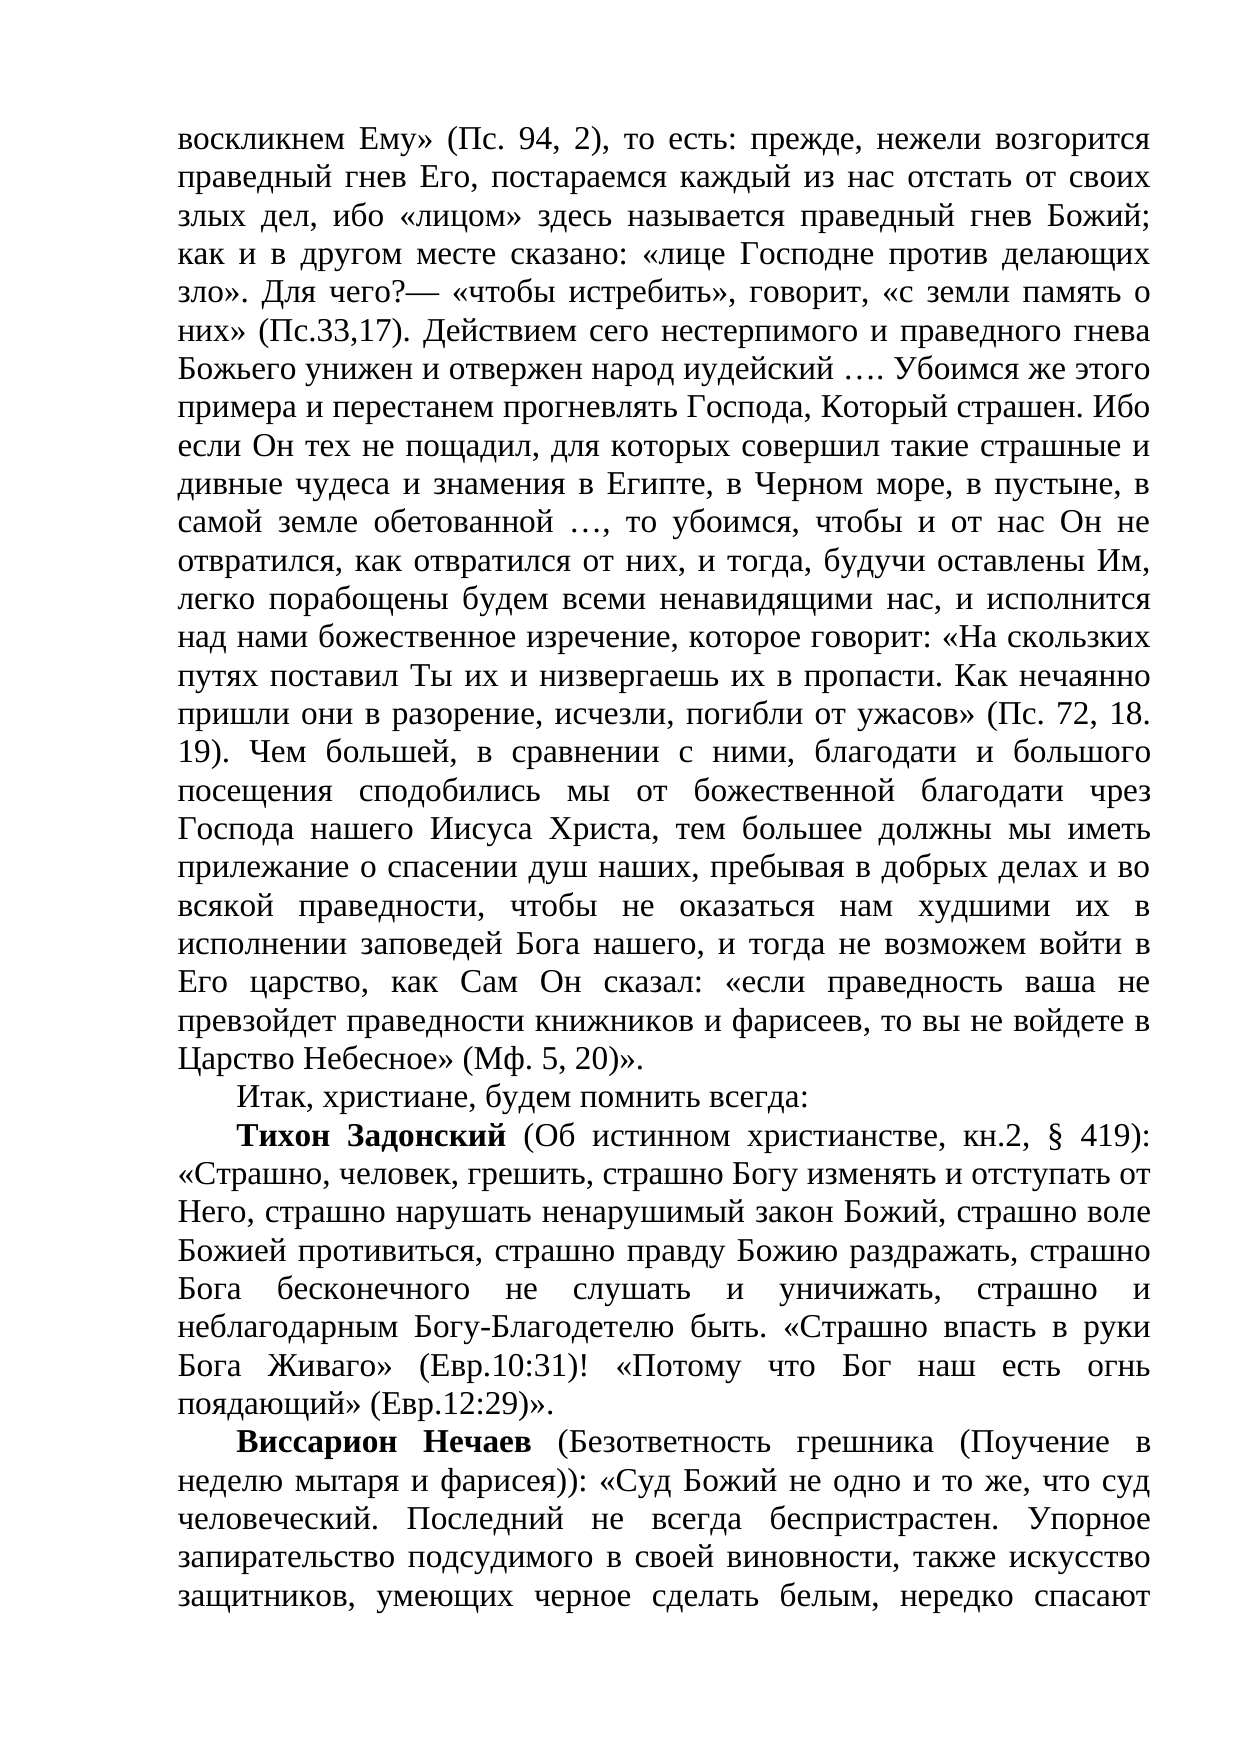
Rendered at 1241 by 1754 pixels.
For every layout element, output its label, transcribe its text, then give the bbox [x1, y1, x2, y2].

text Тихон Задонский (Об истинном христианстве, кн.2, § 419): «Страшно, человек, грешить, страшно Богу изменять и отступать от Него, страшно нарушать ненарушимый закон Божий, страшно воле Божией противиться, страшно правду Божию раздражать, страшно Бога бесконечного не слушать и уничижать, страшно и неблагодарным Богу-Благодетелю быть. «Страшно впасть в руки Бога Живаго» (Евр.10:31)! «Потому что Бог наш есть огнь поядающий» (Евр.12:29)». [177, 1115, 1152, 1421]
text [177, 1421, 1152, 1613]
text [177, 118, 1152, 1076]
text Итак, христиане, будем помнить всегда: [177, 1076, 1152, 1115]
